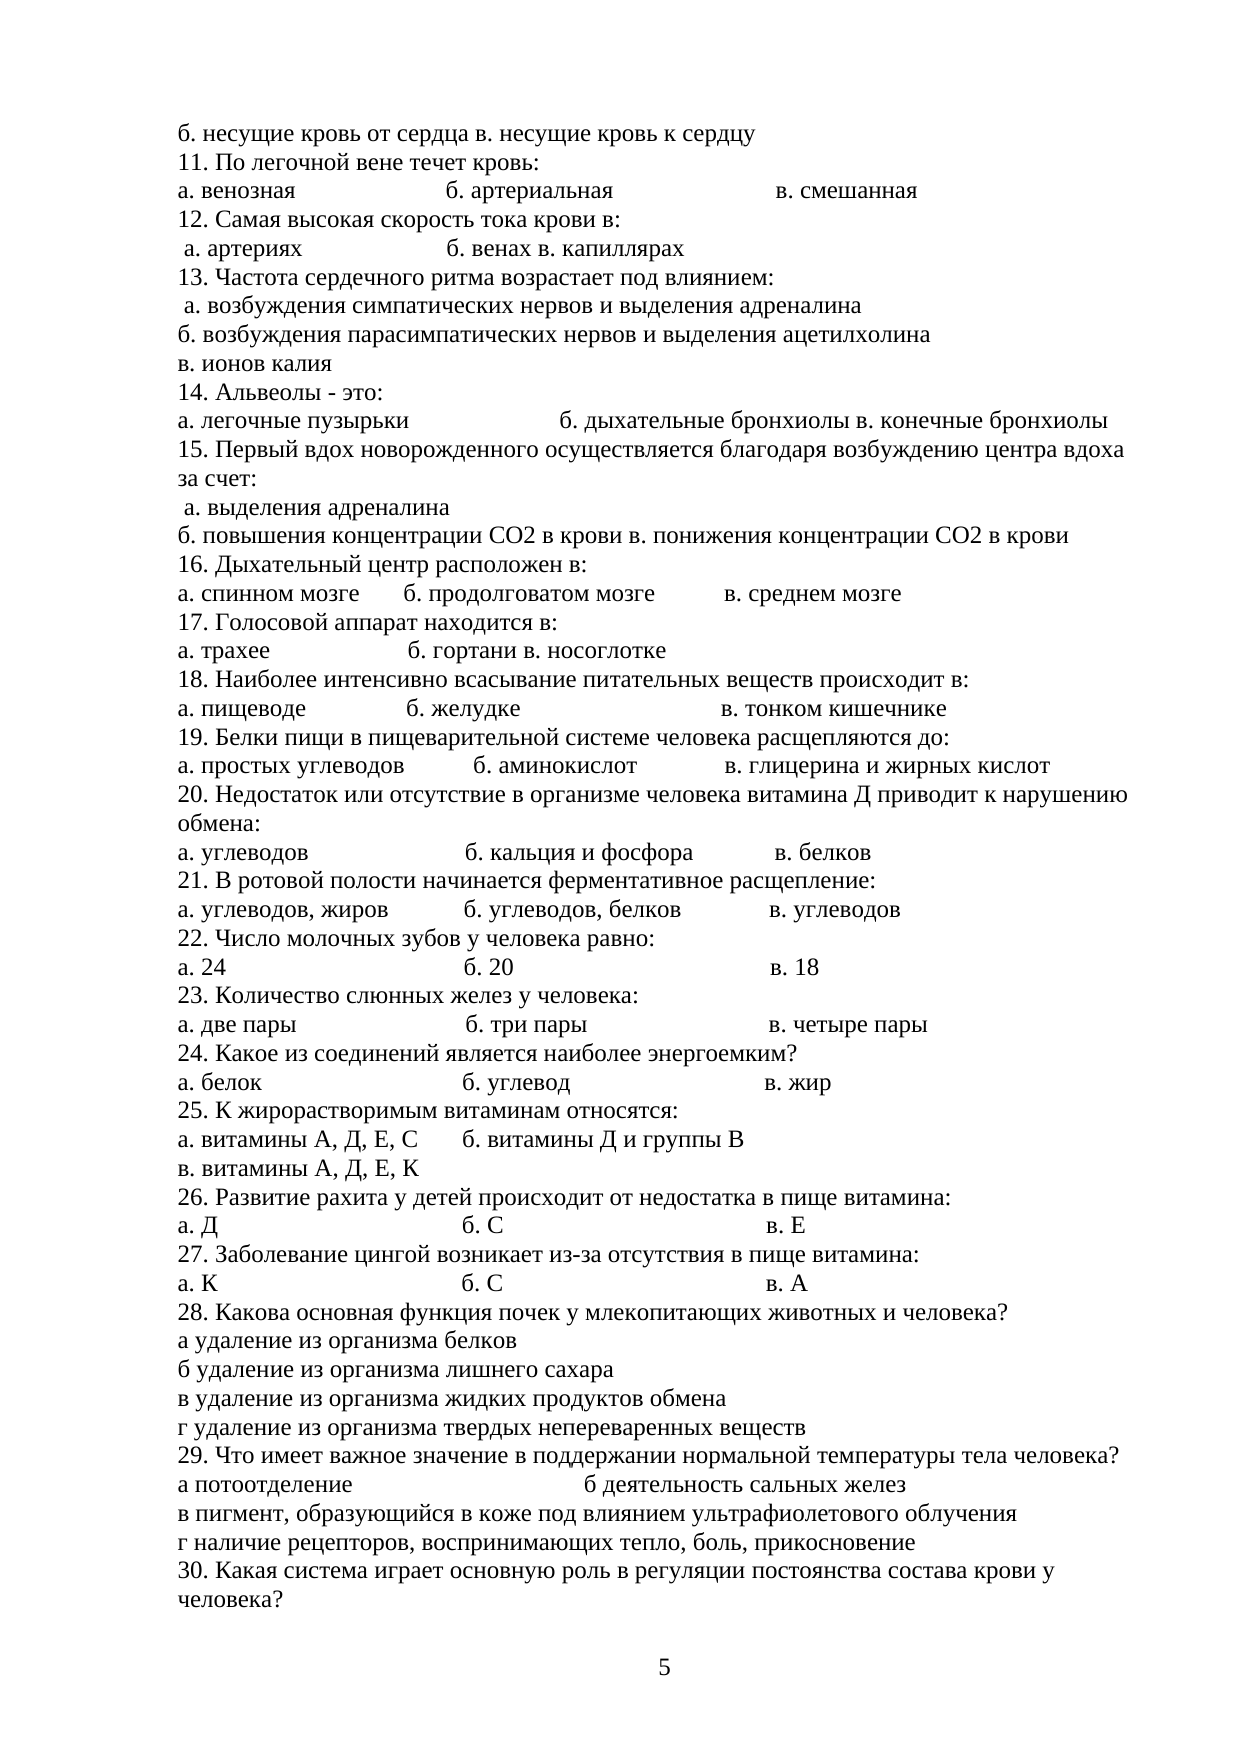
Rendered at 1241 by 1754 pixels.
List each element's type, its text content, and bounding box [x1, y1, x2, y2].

text 23. Количество слюнных желез у человека: [177, 981, 1152, 1009]
text 19. Белки пищи в пищеварительной системе человека расщепляются до: [177, 722, 1152, 751]
text а. К б. С в. А [177, 1268, 1152, 1297]
text 17. Голосовой аппарат находится в: [177, 607, 1152, 636]
text а. выделения адреналина [177, 492, 1152, 521]
text а. артериях б. венах в. капиллярах [177, 233, 1152, 262]
text а. белок б. углевод в. жир [177, 1067, 1152, 1096]
text 15. Первый вдох новорожденного осуществляется благодаря возбуждению центра вдоха за счет: [177, 434, 1152, 492]
text а. углеводов, жиров б. углеводов, белков в. углеводов [177, 894, 1152, 923]
text г наличие рецепторов, воспринимающих тепло, боль, прикосновение [177, 1527, 1152, 1556]
text а. пищеводе б. желудке в. тонком кишечнике [177, 693, 1152, 722]
text в. витамины А, Д, Е, К [177, 1153, 1152, 1182]
text в удаление из организма жидких продуктов обмена [177, 1383, 1152, 1412]
text а. простых углеводов б. аминокислот в. глицерина и жирных кислот [177, 751, 1152, 779]
text 25. К жирорастворимым витаминам относятся: [177, 1096, 1152, 1124]
text б. повышения концентрации СО2 в крови в. понижения концентрации СО2 в крови [177, 521, 1152, 549]
text 22. Число молочных зубов у человека равно: [177, 923, 1152, 952]
text а. витамины А, Д, Е, С б. витамины Д и группы В [177, 1124, 1152, 1153]
text а потоотделение б деятельность сальных желез [177, 1469, 1152, 1498]
text 29. Что имеет важное значение в поддержании нормальной температуры тела человека? [177, 1441, 1152, 1469]
text 12. Самая высокая скорость тока крови в: [177, 204, 1152, 233]
text а. легочные пузырьки б. дыхательные бронхиолы в. конечные бронхиолы [177, 406, 1152, 434]
text а. 24 б. 20 в. 18 [177, 952, 1152, 981]
text а удаление из организма белков [177, 1326, 1152, 1354]
text 24. Какое из соединений является наиболее энергоемким? [177, 1038, 1152, 1067]
text 28. Какова основная функция почек у млекопитающих животных и человека? [177, 1297, 1152, 1326]
text 30. Какая система играет основную роль в регуляции постоянства состава крови у человека? [177, 1556, 1152, 1613]
text в пигмент, образующийся в коже под влиянием ультрафиолетового облучения [177, 1498, 1152, 1527]
text 21. В ротовой полости начинается ферментативное расщепление: [177, 866, 1152, 894]
text г удаление из организма твердых непереваренных веществ [177, 1412, 1152, 1441]
text в. ионов калия [177, 348, 1152, 377]
text 14. Альвеолы - это: [177, 377, 1152, 406]
text а. Д б. С в. Е [177, 1211, 1152, 1239]
text б. возбуждения парасимпатических нервов и выделения ацетилхолина [177, 319, 1152, 348]
text 27. Заболевание цингой возникает из-за отсутствия в пище витамина: [177, 1239, 1152, 1268]
text а. венозная б. артериальная в. смешанная [177, 176, 1152, 204]
text б удаление из организма лишнего сахара [177, 1354, 1152, 1383]
text а. углеводов б. кальция и фосфора в. белков [177, 837, 1152, 866]
text а. спинном мозге б. продолговатом мозге в. среднем мозге [177, 578, 1152, 607]
text 20. Недостаток или отсутствие в организме человека витамина Д приводит к нарушению обмена: [177, 779, 1152, 837]
text а. две пары б. три пары в. четыре пары [177, 1009, 1152, 1038]
text а. трахее б. гортани в. носоглотке [177, 636, 1152, 664]
text а. возбуждения симпатических нервов и выделения адреналина [177, 291, 1152, 319]
text 11. По легочной вене течет кровь: [177, 147, 1152, 176]
text 13. Частота сердечного ритма возрастает под влиянием: [177, 262, 1152, 291]
text б. несущие кровь от сердца в. несущие кровь к сердцу [177, 118, 1152, 147]
text 16. Дыхательный центр расположен в: [177, 549, 1152, 578]
text 26. Развитие рахита у детей происходит от недостатка в пище витамина: [177, 1182, 1152, 1211]
text 18. Наиболее интенсивно всасывание питательных веществ происходит в: [177, 664, 1152, 693]
